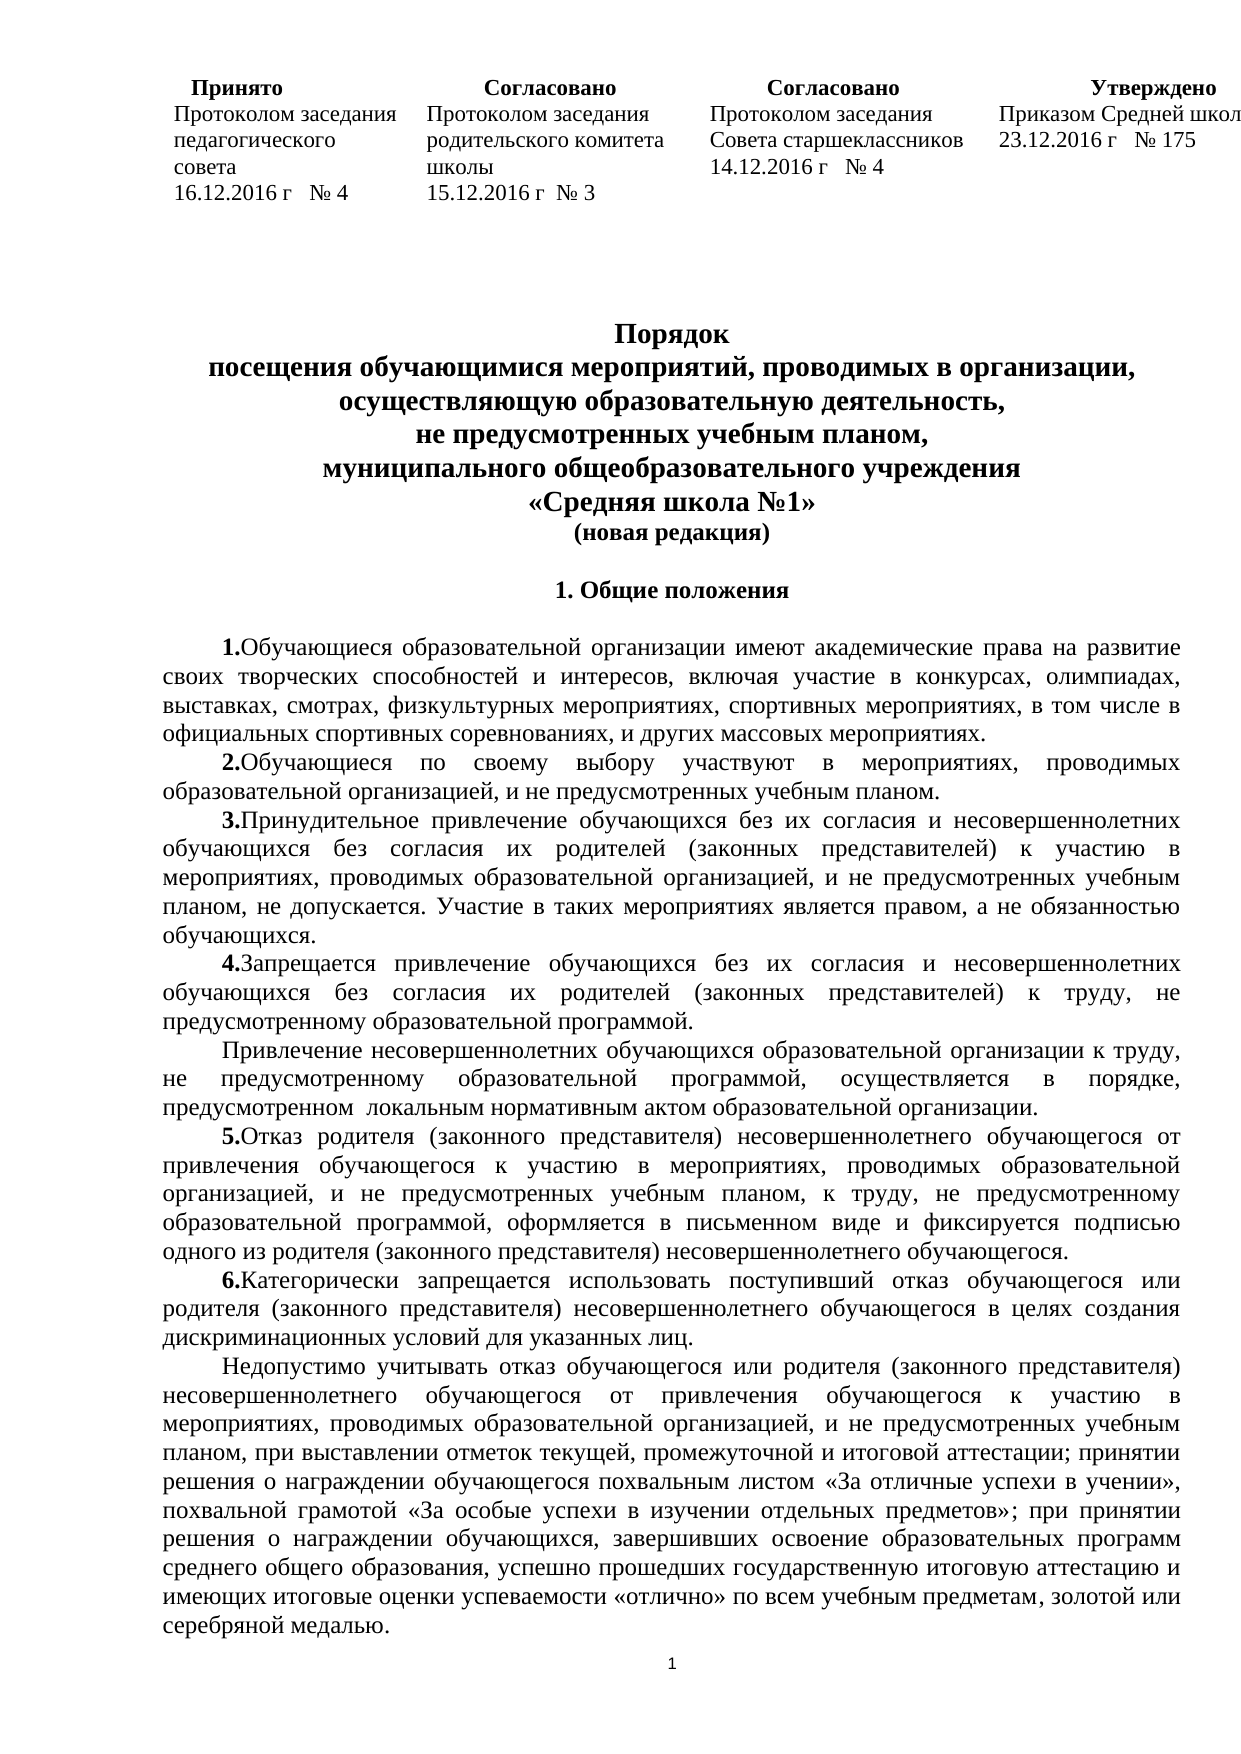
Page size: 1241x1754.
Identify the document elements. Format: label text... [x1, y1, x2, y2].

text 3.Принудительное привлечение обучающихся без их согласия и несовершеннолетних обучающихся без согласия их родителей (законных представителей) к участию в мероприятиях, проводимых образовательной организацией, и не предусмотренных учебным планом, не допускается. Участие в таких мероприятиях является правом, а не обязанностью обучающихся. [162, 805, 1181, 948]
table_header Принято Протоколом заседания педагогического совета 16.12.2016 г № 4 [163, 74, 415, 232]
text 4.Запрещается привлечение обучающихся без их согласия и несовершеннолетних обучающихся без согласия их родителей (законных представителей) к труду, не предусмотренному образовательной программой. [162, 948, 1181, 1035]
text 1.Обучающиеся образовательной организации имеют академические права на развитие своих творческих способностей и интересов, включая участие в конкурсах, олимпиадах, выставках, смотрах, физкультурных мероприятиях, спортивных мероприятиях, в том числе в официальных спортивных соревнованиях, и других массовых мероприятиях. [162, 632, 1181, 747]
table_header Согласовано Протоколом заседания родительского комитета школы 15.12.2016 г № 3 [415, 74, 698, 232]
text муниципального общеобразовательного учреждения [162, 450, 1181, 484]
table_header Согласовано Протоколом заседания Совета старшеклассников 14.12.2016 г № 4 [698, 74, 987, 232]
text не предусмотренных учебным планом, [162, 417, 1181, 450]
text 2.Обучающиеся по своему выбору участвуют в мероприятиях, проводимых образовательной организацией, и не предусмотренных учебным планом. [162, 747, 1181, 805]
text 5.Отказ родителя (законного представителя) несовершеннолетнего обучающегося от привлечения обучающегося к участию в мероприятиях, проводимых образовательной организацией, и не предусмотренных учебным планом, к труду, не предусмотренному образовательной программой, оформляется в письменном виде и фиксируется подписью одного из родителя (законного представителя) несовершеннолетнего обучающегося. [162, 1121, 1181, 1265]
text (новая редакция) [162, 517, 1181, 546]
text Порядок [162, 316, 1181, 349]
text посещения обучающимися мероприятий, проводимых в организации, осуществляющую образовательную деятельность, [162, 349, 1181, 417]
text 6.Категорически запрещается использовать поступивший отказ обучающегося или родителя (законного представителя) несовершеннолетнего обучающегося в целях создания дискриминационных условий для указанных лиц. [162, 1265, 1181, 1351]
text Привлечение несовершеннолетних обучающихся образовательной организации к труду, не предусмотренному образовательной программой, осуществляется в порядке, предусмотренном локальным нормативным актом образовательной организации. [162, 1035, 1181, 1121]
text «Средняя школа №1» [162, 484, 1181, 517]
table_header Утверждено Приказом Средней школы №1 23.12.2016 г № 175 [988, 74, 1240, 232]
text Недопустимо учитывать отказ обучающегося или родителя (законного представителя) несовершеннолетнего обучающегося от привлечения обучающегося к участию в мероприятиях, проводимых образовательной организацией, и не предусмотренных учебным планом, при выставлении отметок текущей, промежуточной и итоговой аттестации; принятии решения о награждении обучающегося похвальным листом «За отличные успехи в учении», похвальной грамотой «За особые успехи в изучении отдельных предметов»; при принятии решения о награждении обучающихся, завершивших освоение образовательных программ среднего общего образования, успешно прошедших государственную итоговую аттестацию и имеющих итоговые оценки успеваемости «отлично» по всем учебным предметам, золотой или серебряной медалью. [162, 1351, 1181, 1603]
text 1. Общие положения [162, 575, 1181, 603]
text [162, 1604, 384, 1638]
